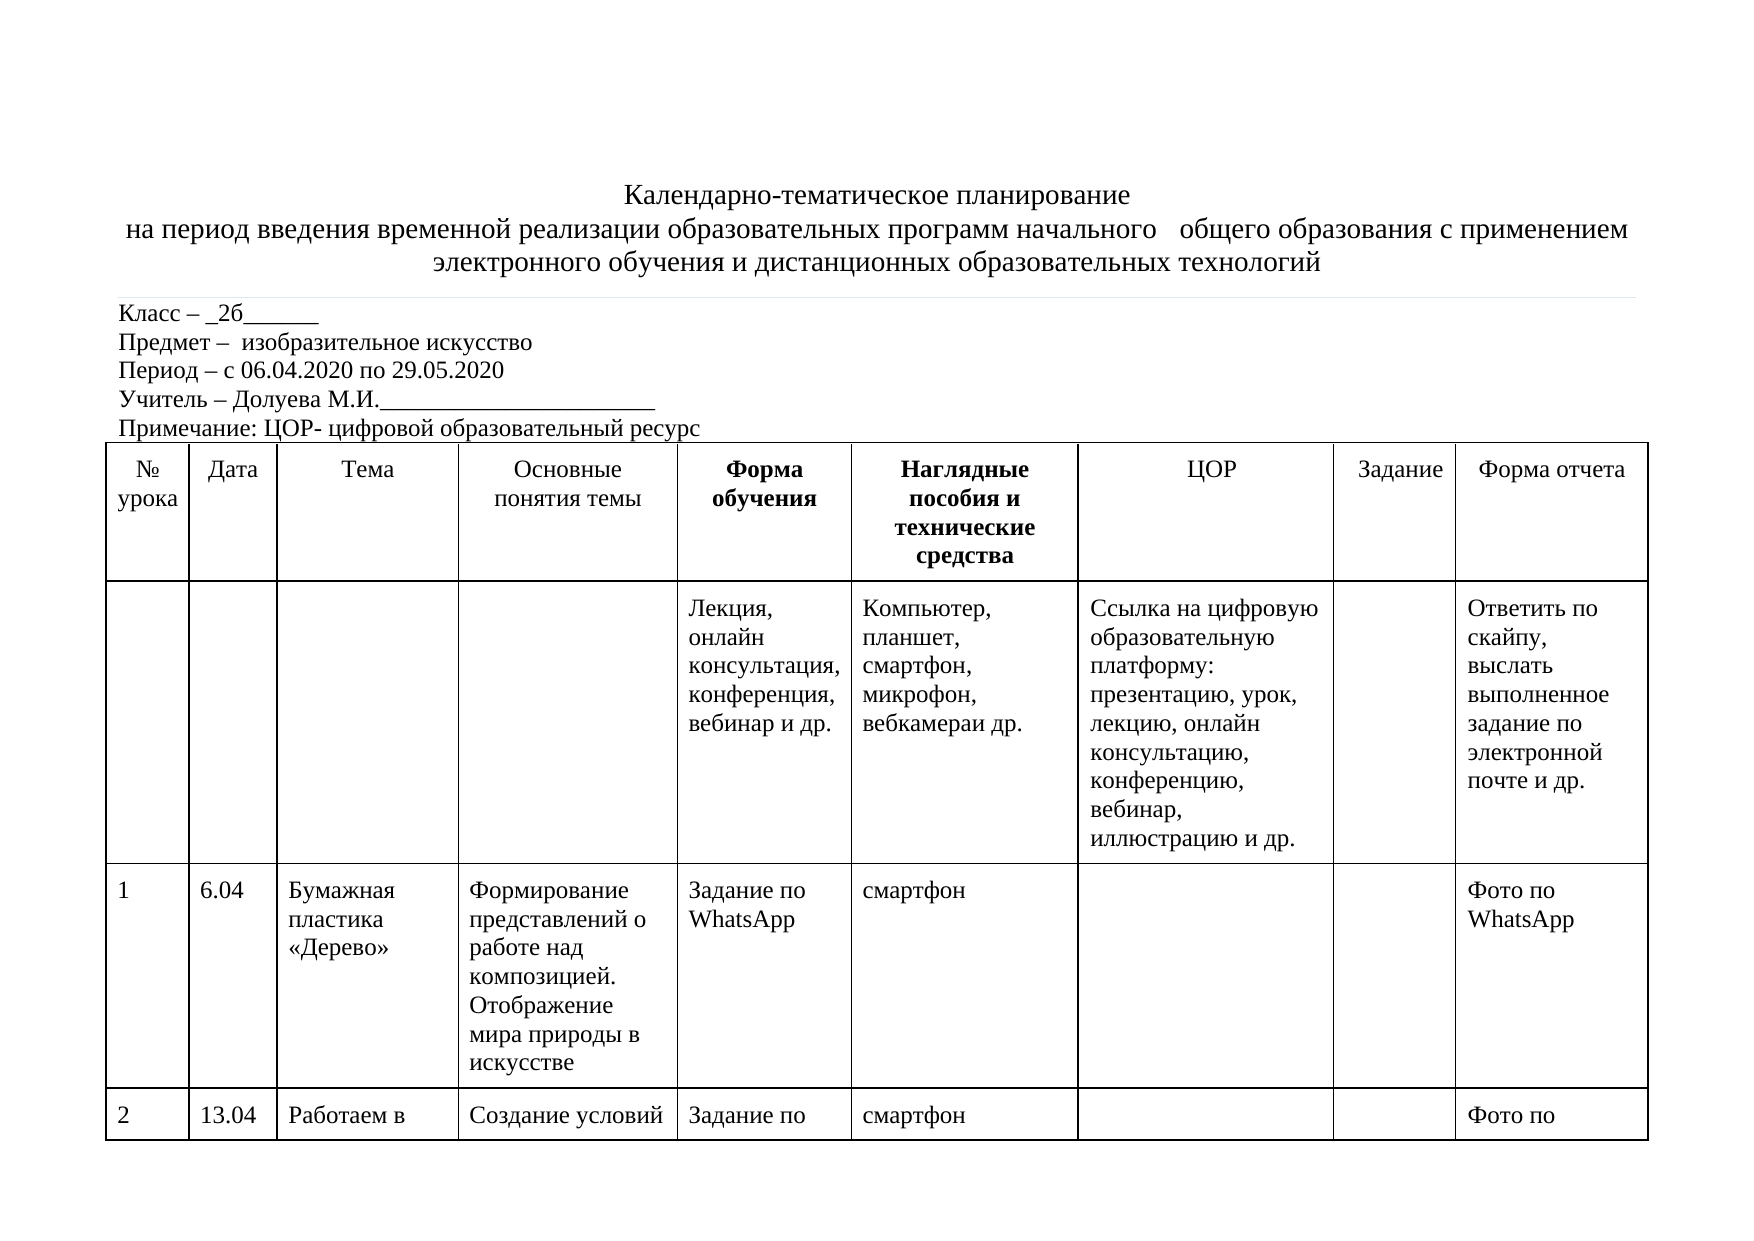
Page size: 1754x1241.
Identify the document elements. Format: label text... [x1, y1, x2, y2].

table_cell [1079, 864, 1333, 1087]
table_cell [1079, 1089, 1333, 1139]
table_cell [278, 1089, 458, 1139]
table_cell [278, 582, 458, 862]
table_cell [1334, 582, 1455, 862]
table_cell Компьютер, планшет, смартфон, микрофон, вебкамераи др. [852, 582, 1077, 862]
text Учитель – Долуева М.И.______________________ [118, 384, 1636, 413]
table_header Наглядные пособия и технические средства [852, 443, 1078, 580]
table_header № урока [107, 443, 189, 580]
table_header Тема [278, 443, 458, 580]
text Примечание: ЦОР- цифровой образовательный ресурс [118, 413, 1636, 442]
table_header Дата [190, 443, 277, 580]
table_cell 1 [107, 864, 188, 1087]
table_cell 6.04 [190, 864, 276, 1087]
text Календарно-тематическое планирование [118, 177, 1636, 211]
table_cell Лекция, онлайн консультация, конференция, вебинар и др. [678, 582, 851, 862]
table_header Основные понятия темы [459, 443, 677, 580]
text на период введения временной реализации образовательных программ начального общего образования с применением электронного обучения и дистанционных образовательных технологий [118, 211, 1636, 297]
table_cell 13.04 [190, 1089, 276, 1139]
table_cell смартфон [852, 1089, 1077, 1139]
text Предмет – изобразительное искусство [118, 327, 1636, 356]
table_cell Задание по WhatsApp [678, 864, 851, 1087]
table_cell [190, 582, 276, 862]
text Период – с 06.04.2020 по 29.05.2020 [118, 356, 1636, 384]
text Класс – _2б______ [118, 298, 1636, 327]
table_cell Ссылка на цифровую образовательную платформу: презентацию, урок, лекцию, онлайн консультацию, конференцию, вебинар, иллюстрацию и др. [1079, 582, 1333, 862]
table_cell Формирование представлений о работе над композицией. Отображение мира природы в искусстве [459, 864, 677, 1087]
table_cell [459, 1089, 677, 1139]
table_cell [1334, 864, 1455, 1087]
table_header Форма отчета [1456, 443, 1647, 580]
table_cell смартфон [852, 864, 1077, 1087]
table_cell [107, 582, 188, 862]
table_cell [1334, 1089, 1455, 1139]
table_cell Бумажная пластика «Дерево» [278, 864, 458, 1087]
table_header Задание [1334, 443, 1455, 580]
table_cell Задание по WhatsApp [678, 1089, 851, 1139]
table_cell 2 [107, 1089, 188, 1139]
table_cell Фото по WhatsApp [1456, 864, 1647, 1087]
table_cell [459, 582, 677, 862]
table_cell Ответить по скайпу, выслать выполненное задание по электронной почте и др. [1456, 582, 1647, 862]
table_header ЦОР [1079, 443, 1333, 580]
table_cell Фото по WhatsApp [1456, 1089, 1647, 1139]
table_header Форма обучения [678, 443, 851, 580]
